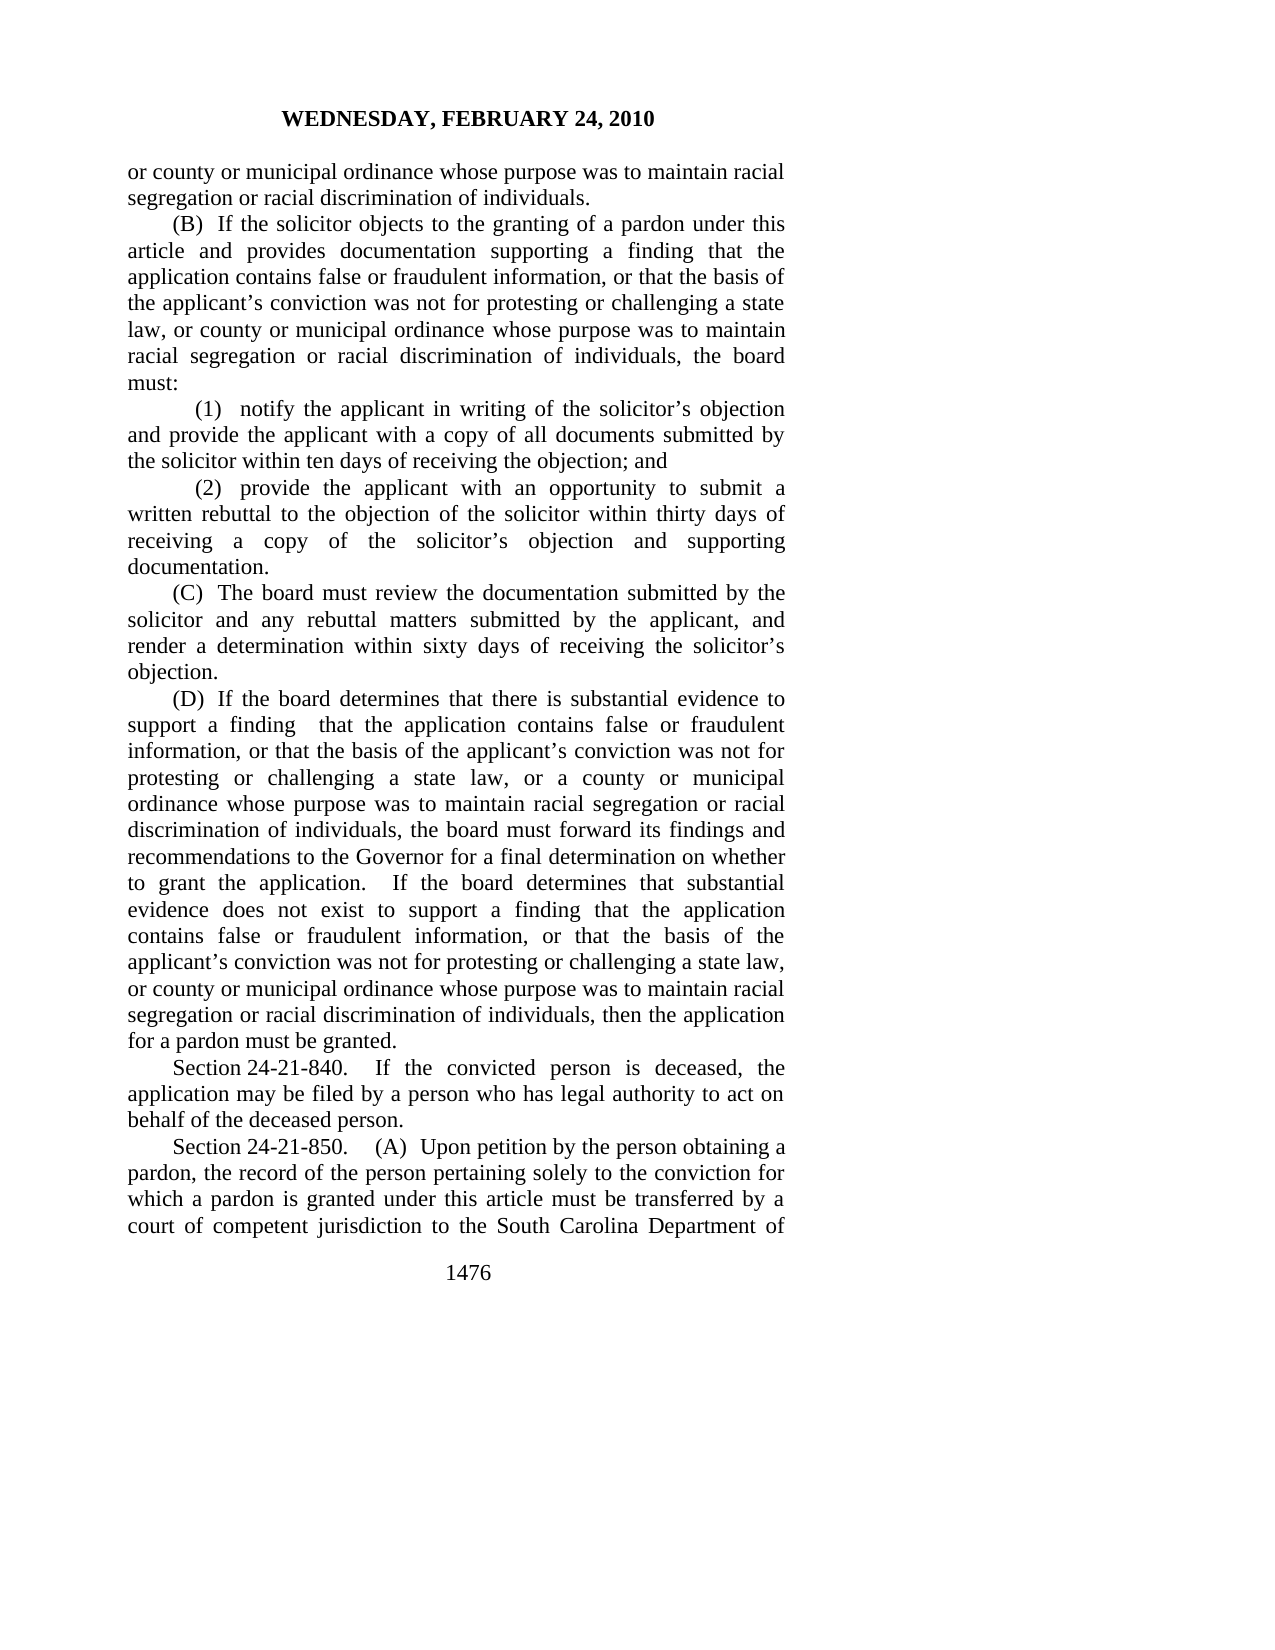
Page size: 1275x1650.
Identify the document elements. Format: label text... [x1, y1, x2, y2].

text (B) If the solicitor objects to the granting of a pardon under this article and provides documentation supporting a finding that the application contains false or fraudulent information, or that the basis of the applicant’s conviction was not for protesting or challenging a state law, or county or municipal ordinance whose purpose was to maintain racial segregation or racial discrimination of individuals, the board must: [127, 210, 786, 395]
text Section 24-21-840. If the convicted person is deceased, the application may be filed by a person who has legal authority to act on behalf of the deceased person. [127, 1054, 786, 1133]
text (2) provide the applicant with an opportunity to submit a written rebuttal to the objection of the solicitor within thirty days of receiving a copy of the solicitor’s objection and supporting documentation. [127, 474, 786, 579]
text (D) If the board determines that there is substantial evidence to support a finding that the application contains false or fraudulent information, or that the basis of the applicant’s conviction was not for protesting or challenging a state law, or a county or municipal ordinance whose purpose was to maintain racial segregation or racial discrimination of individuals, the board must forward its findings and recommendations to the Governor for a final determination on whether to grant the application. If the board determines that substantial evidence does not exist to support a finding that the application contains false or fraudulent information, or that the basis of the applicant’s conviction was not for protesting or challenging a state law, or county or municipal ordinance whose purpose was to maintain racial segregation or racial discrimination of individuals, then the application for a pardon must be granted. [127, 685, 786, 1054]
text (1) notify the applicant in writing of the solicitor’s objection and provide the applicant with a copy of all documents submitted by the solicitor within ten days of receiving the objection; and [127, 395, 786, 474]
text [127, 1133, 786, 1238]
text (C) The board must review the documentation submitted by the solicitor and any rebuttal matters submitted by the applicant, and render a determination within sixty days of receiving the solicitor’s objection. [127, 579, 786, 685]
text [127, 158, 786, 210]
